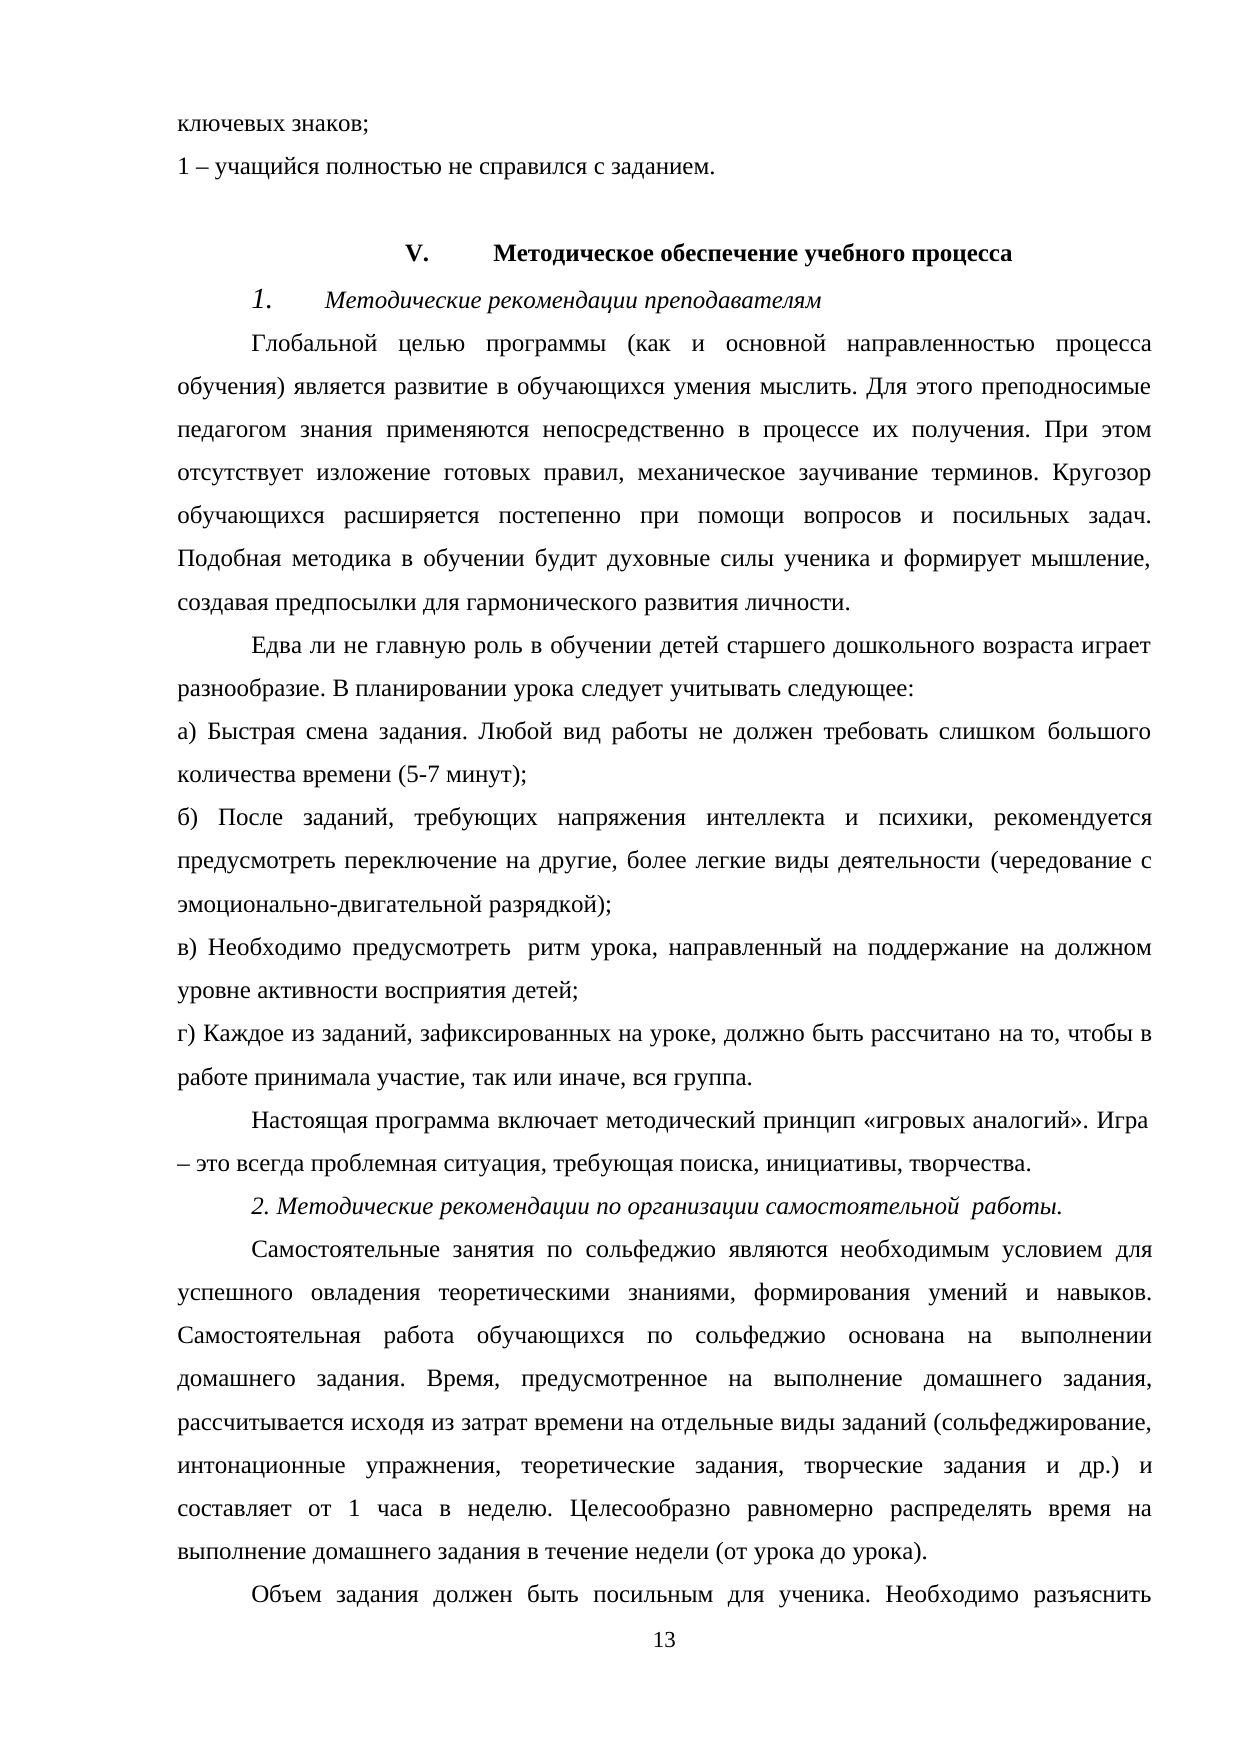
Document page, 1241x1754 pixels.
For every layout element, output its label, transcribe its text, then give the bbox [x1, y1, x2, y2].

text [177, 108, 1046, 137]
list Методические рекомендации по организации самостоятельной работы. [251, 1191, 1194, 1220]
text а) Быстрая смена задания. Любой вид работы не должен требовать слишком большого количества времени (5-7 минут); [177, 716, 1151, 788]
text Настоящая программа включает методический принцип «игровых аналогий». Игра [251, 1105, 1194, 1134]
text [177, 1579, 1152, 1608]
text Едва ли не главную роль в обучении детей старшего дошкольного возраста играет разнообразие. В планировании урока следует учитывать следующее: [177, 630, 1151, 702]
list Методические рекомендации преподавателям [251, 281, 1194, 314]
text Глобальной целью программы (как и основной направленностью процесса обучения) является развитие в обучающихся умения мыслить. Для этого преподносимые педагогом знания применяются непосредственно в процессе их получения. При этом отсутствует изложение готовых правил, механическое заучивание терминов. Кругозор обучающихся расширяется постепенно при помощи вопросов и посильных задач. Подобная методика в обучении будит духовные силы ученика и формирует мышление, создавая предпосылки для гармонического развития личности. [177, 328, 1152, 615]
text Самостоятельные занятия по сольфеджио являются необходимым условием для успешного овладения теоретическими знаниями, формирования умений и навыков. Самостоятельная работа обучающихся по сольфеджио основана на выполнении домашнего задания. Время, предусмотренное на выполнение домашнего задания, рассчитывается исходя из затрат времени на отдельные виды заданий (сольфеджирование, интонационные упражнения, теоретические задания, творческие задания и др.) и составляет от 1 часа в неделю. Целесообразно равномерно распределять время на выполнение домашнего задания в течение недели (от урока до урока). [177, 1234, 1152, 1565]
subtitle Методическое обеспечение учебного процесса [405, 238, 1194, 267]
text г) Каждое из заданий, зафиксированных на уроке, должно быть рассчитано на то, чтобы в работе принимала участие, так или иначе, вся группа. [177, 1018, 1152, 1090]
text в) Необходимо предусмотреть ритм урока, направленный на поддержание на должном уровне активности восприятия детей; [177, 932, 1152, 1004]
text 1 – учащийся полностью не справился с заданием. [177, 151, 1194, 180]
text б) После заданий, требующих напряжения интеллекта и психики, рекомендуется предусмотреть переключение на другие, более легкие виды деятельности (чередование с эмоционально-двигательной разрядкой); [177, 802, 1152, 917]
text – это всегда проблемная ситуация, требующая поиска, инициативы, творчества. [177, 1148, 1194, 1177]
